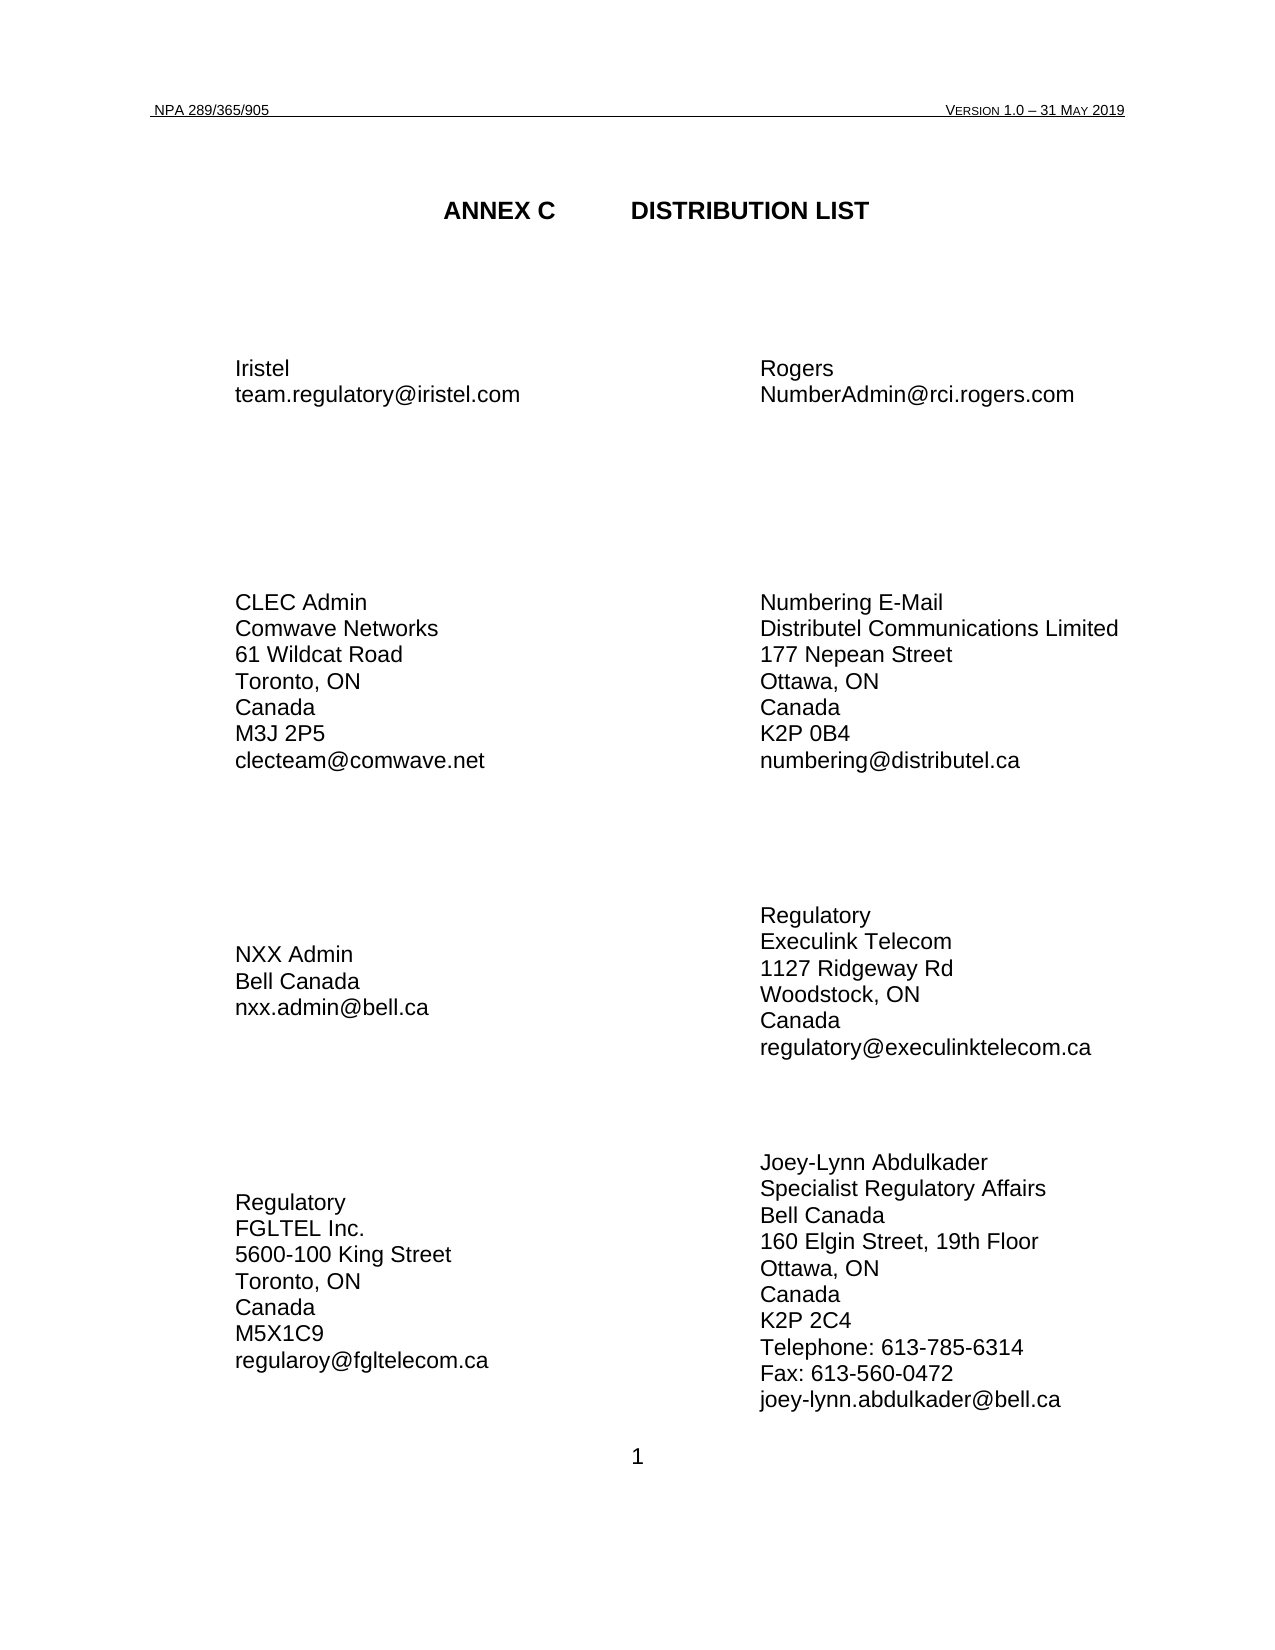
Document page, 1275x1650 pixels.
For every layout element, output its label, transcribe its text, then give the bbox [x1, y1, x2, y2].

table_cell NXX Admin Bell Canada nxx.admin@bell.ca [217, 831, 742, 1131]
table_cell Joey-Lynn Abdulkader Specialist Regulatory Affairs Bell Canada 160 Elgin Street, 19th Floor Ottawa, ON Canada K2P 2C4 Telephone: 613-785-6314 Fax: 613-560-0472 joey-lynn.abdulkader@bell.ca [742, 1131, 1267, 1431]
table_cell Numbering E-Mail Distributel Communications Limited 177 Nepean Street Ottawa, ON Canada K2P 0B4 numbering@distributel.ca [742, 531, 1267, 831]
table_header Iristel team.regulatory@iristel.com [217, 231, 742, 531]
table_cell CLEC Admin Comwave Networks 61 Wildcat Road Toronto, ON Canada M3J 2P5 clecteam@comwave.net [217, 531, 742, 831]
subtitle Distribution List [187, 196, 1125, 224]
table_cell Regulatory FGLTEL Inc. 5600-100 King Street Toronto, ON Canada M5X1C9 regularoy@fgltelecom.ca [217, 1131, 742, 1431]
table_header Rogers Telephone: NumberAdmin@rci.rogers.com [742, 231, 1267, 531]
table_cell Regulatory Execulink Telecom 1127 Ridgeway Rd Woodstock, ON Canada regulatory@execulinktelecom.ca [742, 831, 1267, 1131]
